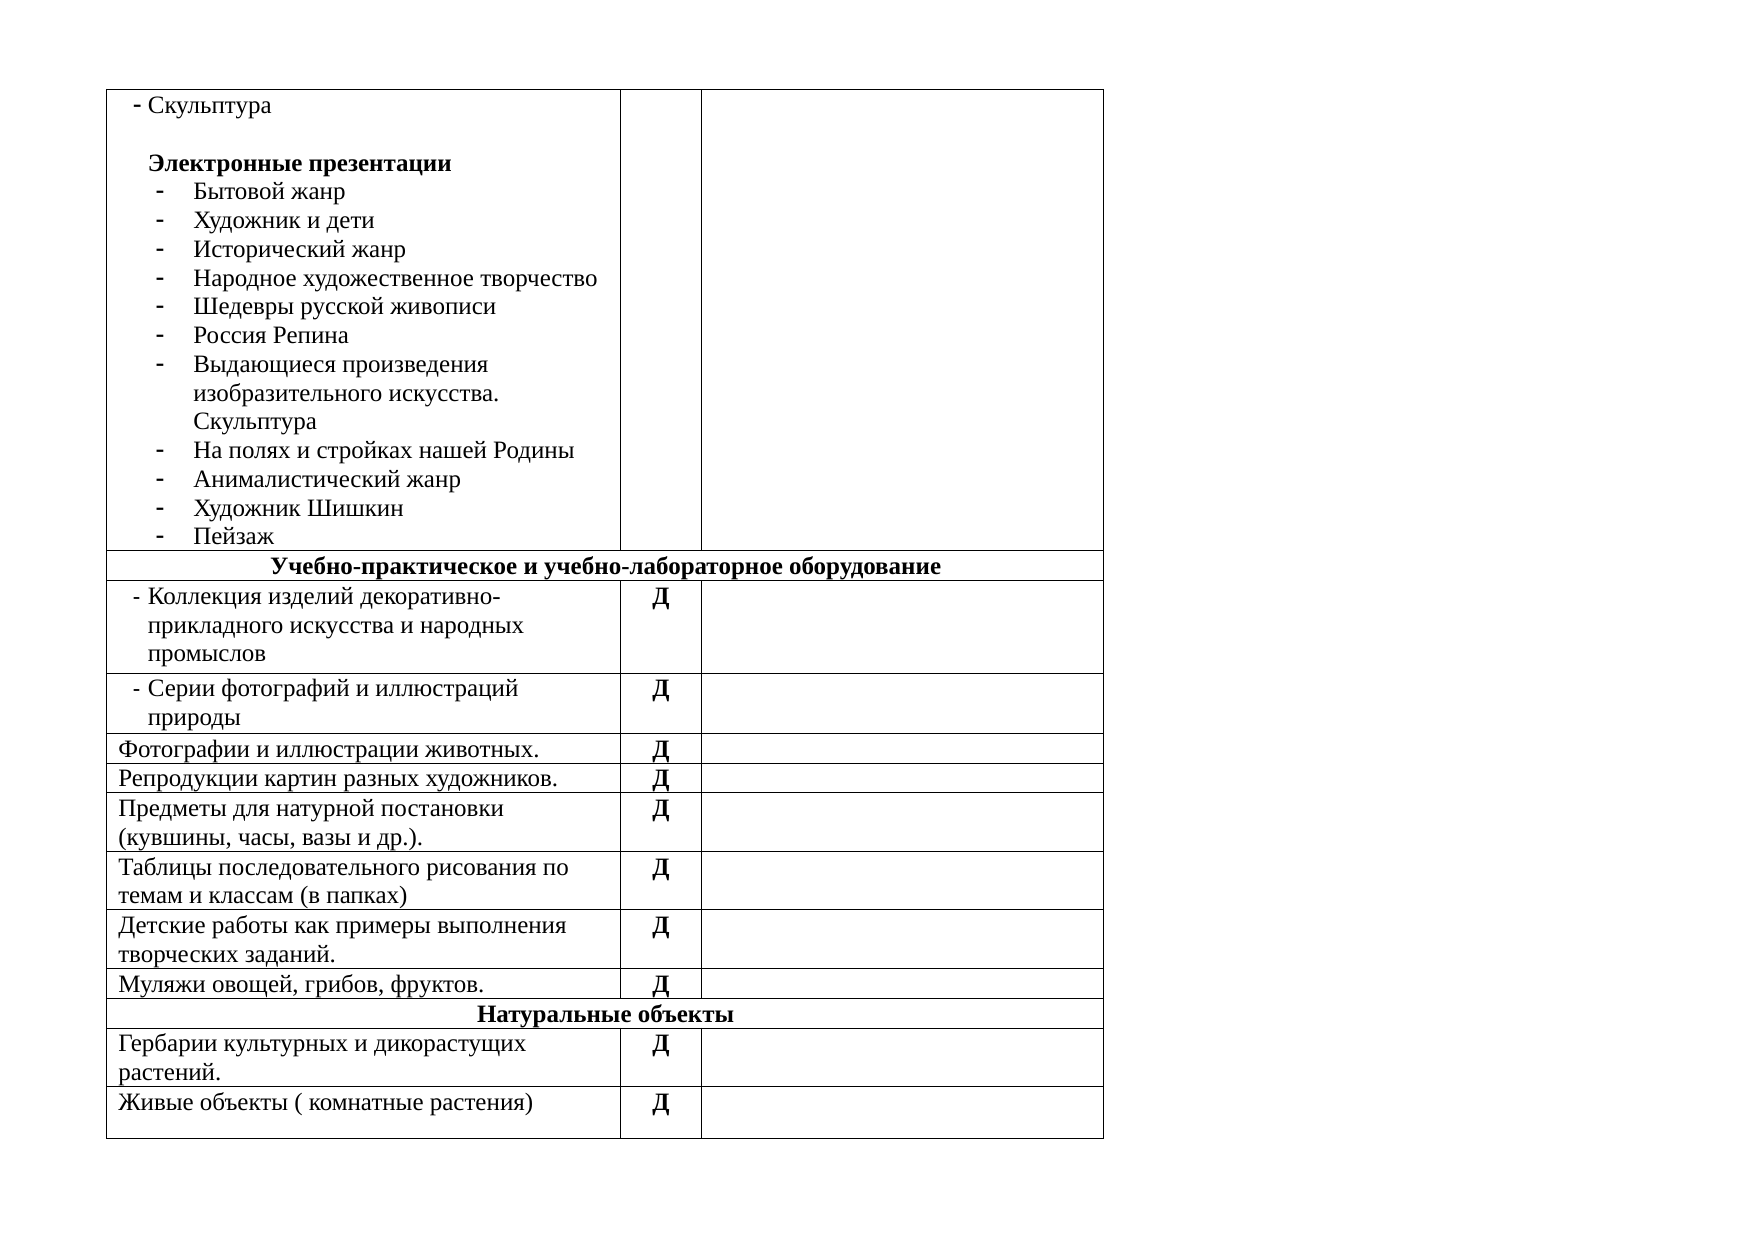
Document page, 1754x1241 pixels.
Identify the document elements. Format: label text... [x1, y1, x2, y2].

table_cell Живые объекты ( комнатные растения) [107, 1087, 620, 1138]
table_cell Таблицы последовательного рисования по темам и классам (в папках) [107, 852, 620, 909]
table_cell [702, 793, 1103, 851]
table_cell [702, 969, 1103, 998]
table_cell [702, 734, 1103, 762]
table_cell Учебно-практическое и учебно-лабораторное оборудование [107, 551, 1103, 580]
table_cell Серии фотографий и иллюстраций природы [107, 674, 620, 733]
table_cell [107, 90, 620, 550]
table_cell [702, 852, 1103, 909]
table_cell Детские работы как примеры выполнения творческих заданий. [107, 910, 620, 968]
table_cell [702, 1087, 1103, 1138]
table_cell Д [621, 969, 701, 998]
table_cell Д [621, 734, 701, 762]
table_cell Предметы для натурной постановки (кувшины, часы, вазы и др.). [107, 793, 620, 851]
table_cell Д [621, 1029, 701, 1086]
table_cell [702, 674, 1103, 733]
table_cell [702, 581, 1103, 672]
table_cell [702, 1029, 1103, 1086]
table_cell [702, 764, 1103, 792]
table_cell [702, 90, 1103, 550]
table_cell Д [621, 793, 701, 851]
table_cell [621, 90, 701, 550]
table_cell Д [621, 674, 701, 733]
table_cell Муляжи овощей, грибов, фруктов. [107, 969, 620, 998]
table_cell Фотографии и иллюстрации животных. [107, 734, 620, 762]
table_cell Д [621, 852, 701, 909]
table_cell Д [621, 1087, 701, 1138]
table_cell Д [621, 764, 701, 792]
table_cell Натуральные объекты [107, 999, 1103, 1027]
table_cell [702, 910, 1103, 968]
table_cell Гербарии культурных и дикорастущих растений. [107, 1029, 620, 1086]
table_cell Репродукции картин разных художников. [107, 764, 620, 792]
table_cell Д [621, 910, 701, 968]
table_cell Д [621, 581, 701, 672]
table_cell Коллекция изделий декоративно-прикладного искусства и народных промыслов [107, 581, 620, 672]
